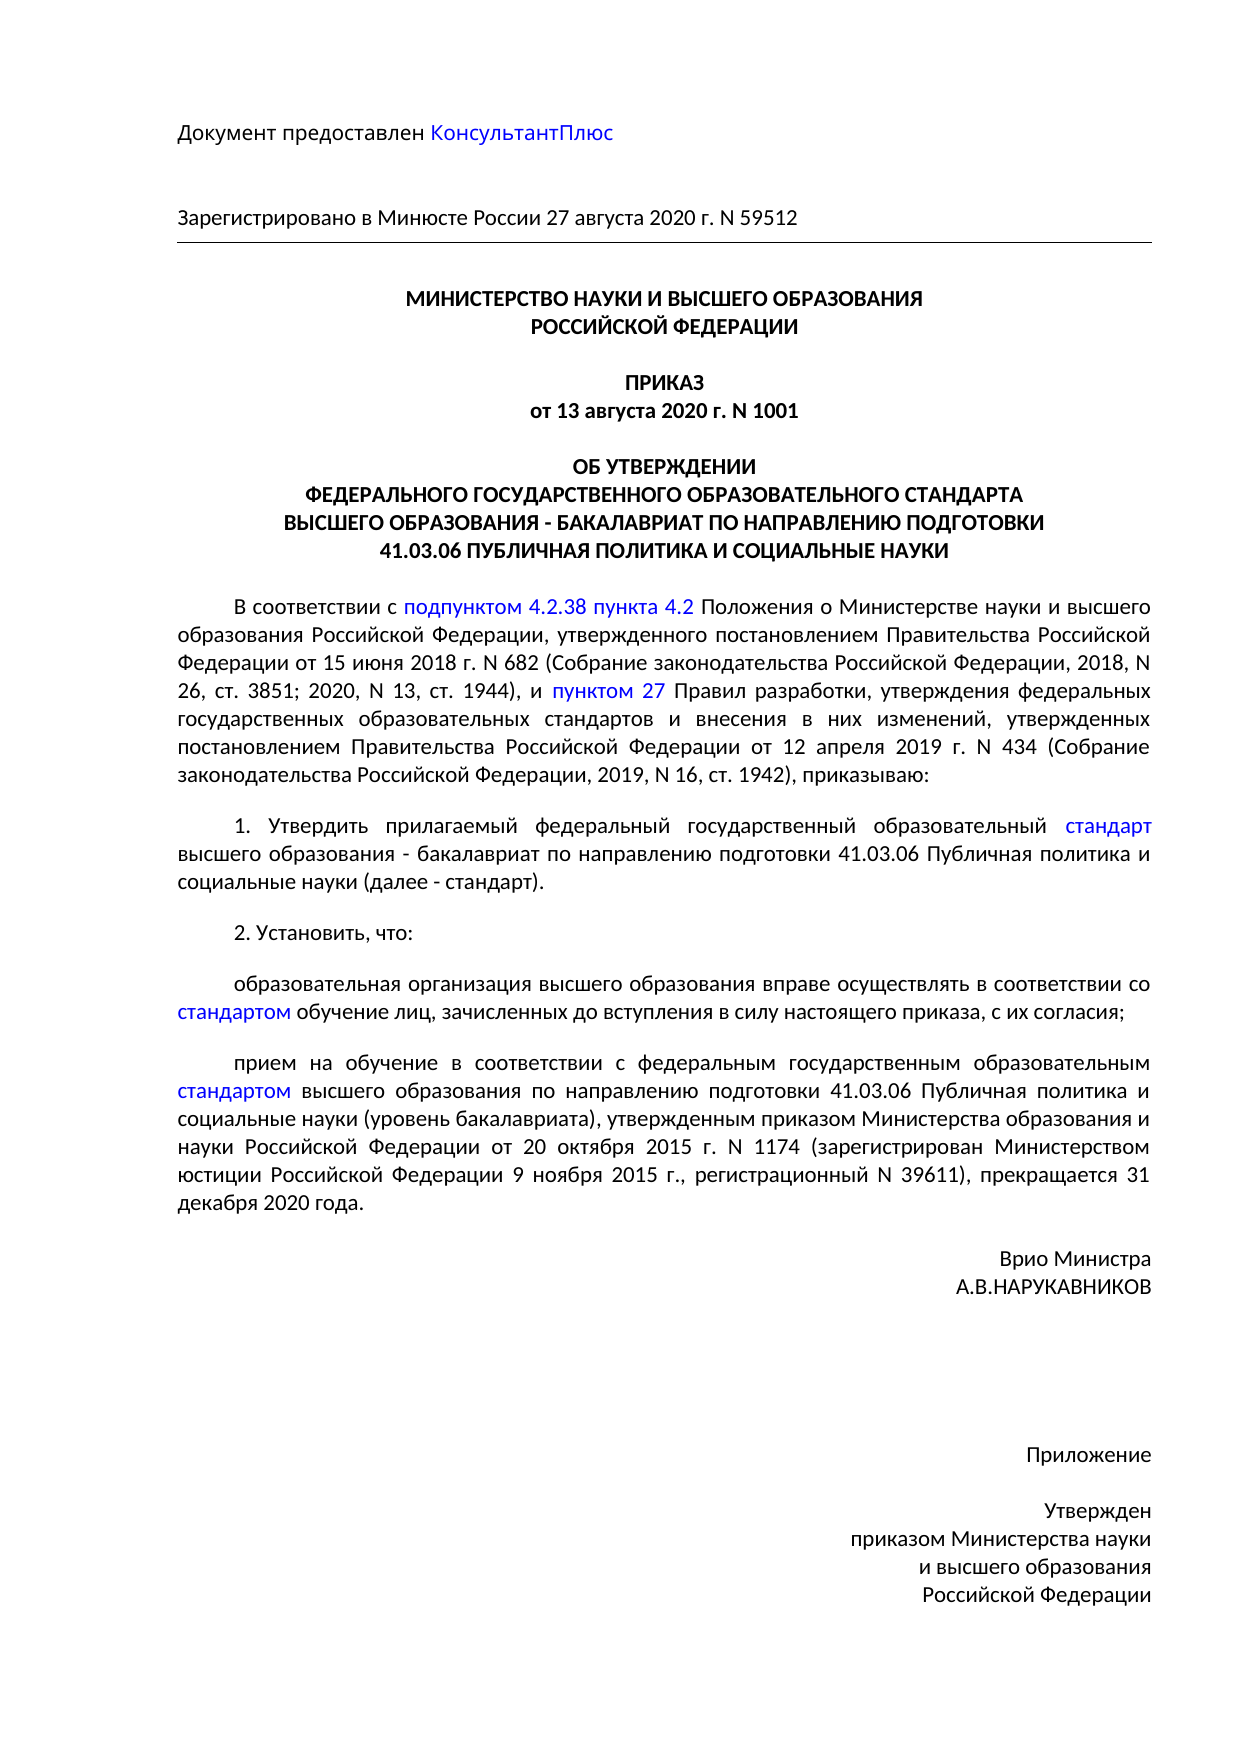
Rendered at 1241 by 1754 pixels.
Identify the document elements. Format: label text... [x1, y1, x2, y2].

title ВЫСШЕГО ОБРАЗОВАНИЯ - БАКАЛАВРИАТ ПО НАПРАВЛЕНИЮ ПОДГОТОВКИ [177, 508, 1152, 536]
title МИНИСТЕРСТВО НАУКИ И ВЫСШЕГО ОБРАЗОВАНИЯ [177, 284, 1152, 312]
text образовательная организация высшего образования вправе осуществлять в соответствии со стандартом обучение лиц, зачисленных до вступления в силу настоящего приказа, с их согласия; [177, 969, 1152, 1025]
text 2. Установить, что: [177, 918, 1152, 946]
title ОБ УТВЕРЖДЕНИИ [177, 452, 1152, 480]
title ФЕДЕРАЛЬНОГО ГОСУДАРСТВЕННОГО ОБРАЗОВАТЕЛЬНОГО СТАНДАРТА [177, 480, 1152, 508]
text приказом Министерства науки [177, 1524, 1152, 1552]
text Утвержден [177, 1496, 1152, 1524]
text 1. Утвердить прилагаемый федеральный государственный образовательный стандарт высшего образования - бакалавриат по направлению подготовки 41.03.06 Публичная политика и социальные науки (далее - стандарт). [177, 811, 1152, 895]
text прием на обучение в соответствии с федеральным государственным образовательным стандартом высшего образования по направлению подготовки 41.03.06 Публичная политика и социальные науки (уровень бакалавриата), утвержденным приказом Министерства образования и науки Российской Федерации от 20 октября 2015 г. N 1174 (зарегистрирован Министерством юстиции Российской Федерации 9 ноября 2015 г., регистрационный N 39611), прекращается 31 декабря 2020 года. [177, 1048, 1152, 1216]
title Документ предоставлен КонсультантПлюс [177, 118, 1152, 175]
title 41.03.06 ПУБЛИЧНАЯ ПОЛИТИКА И СОЦИАЛЬНЫЕ НАУКИ [177, 536, 1152, 564]
text В соответствии с подпунктом 4.2.38 пункта 4.2 Положения о Министерстве науки и высшего образования Российской Федерации, утвержденного постановлением Правительства Российской Федерации от 15 июня 2018 г. N 682 (Собрание законодательства Российской Федерации, 2018, N 26, ст. 3851; 2020, N 13, ст. 1944), и пунктом 27 Правил разработки, утверждения федеральных государственных образовательных стандартов и внесения в них изменений, утвержденных постановлением Правительства Российской Федерации от 12 апреля 2019 г. N 434 (Собрание законодательства Российской Федерации, 2019, N 16, ст. 1942), приказываю: [177, 592, 1152, 788]
text А.В.НАРУКАВНИКОВ [177, 1272, 1152, 1300]
text и высшего образования [177, 1552, 1152, 1581]
title РОССИЙСКОЙ ФЕДЕРАЦИИ [177, 312, 1152, 340]
text Приложение [177, 1440, 1152, 1468]
text Зарегистрировано в Минюсте России 27 августа 2020 г. N 59512 [177, 203, 1152, 231]
text Российской Федерации [177, 1581, 1152, 1608]
title от 13 августа 2020 г. N 1001 [177, 396, 1152, 424]
text Врио Министра [177, 1244, 1152, 1272]
title ПРИКАЗ [177, 368, 1152, 396]
